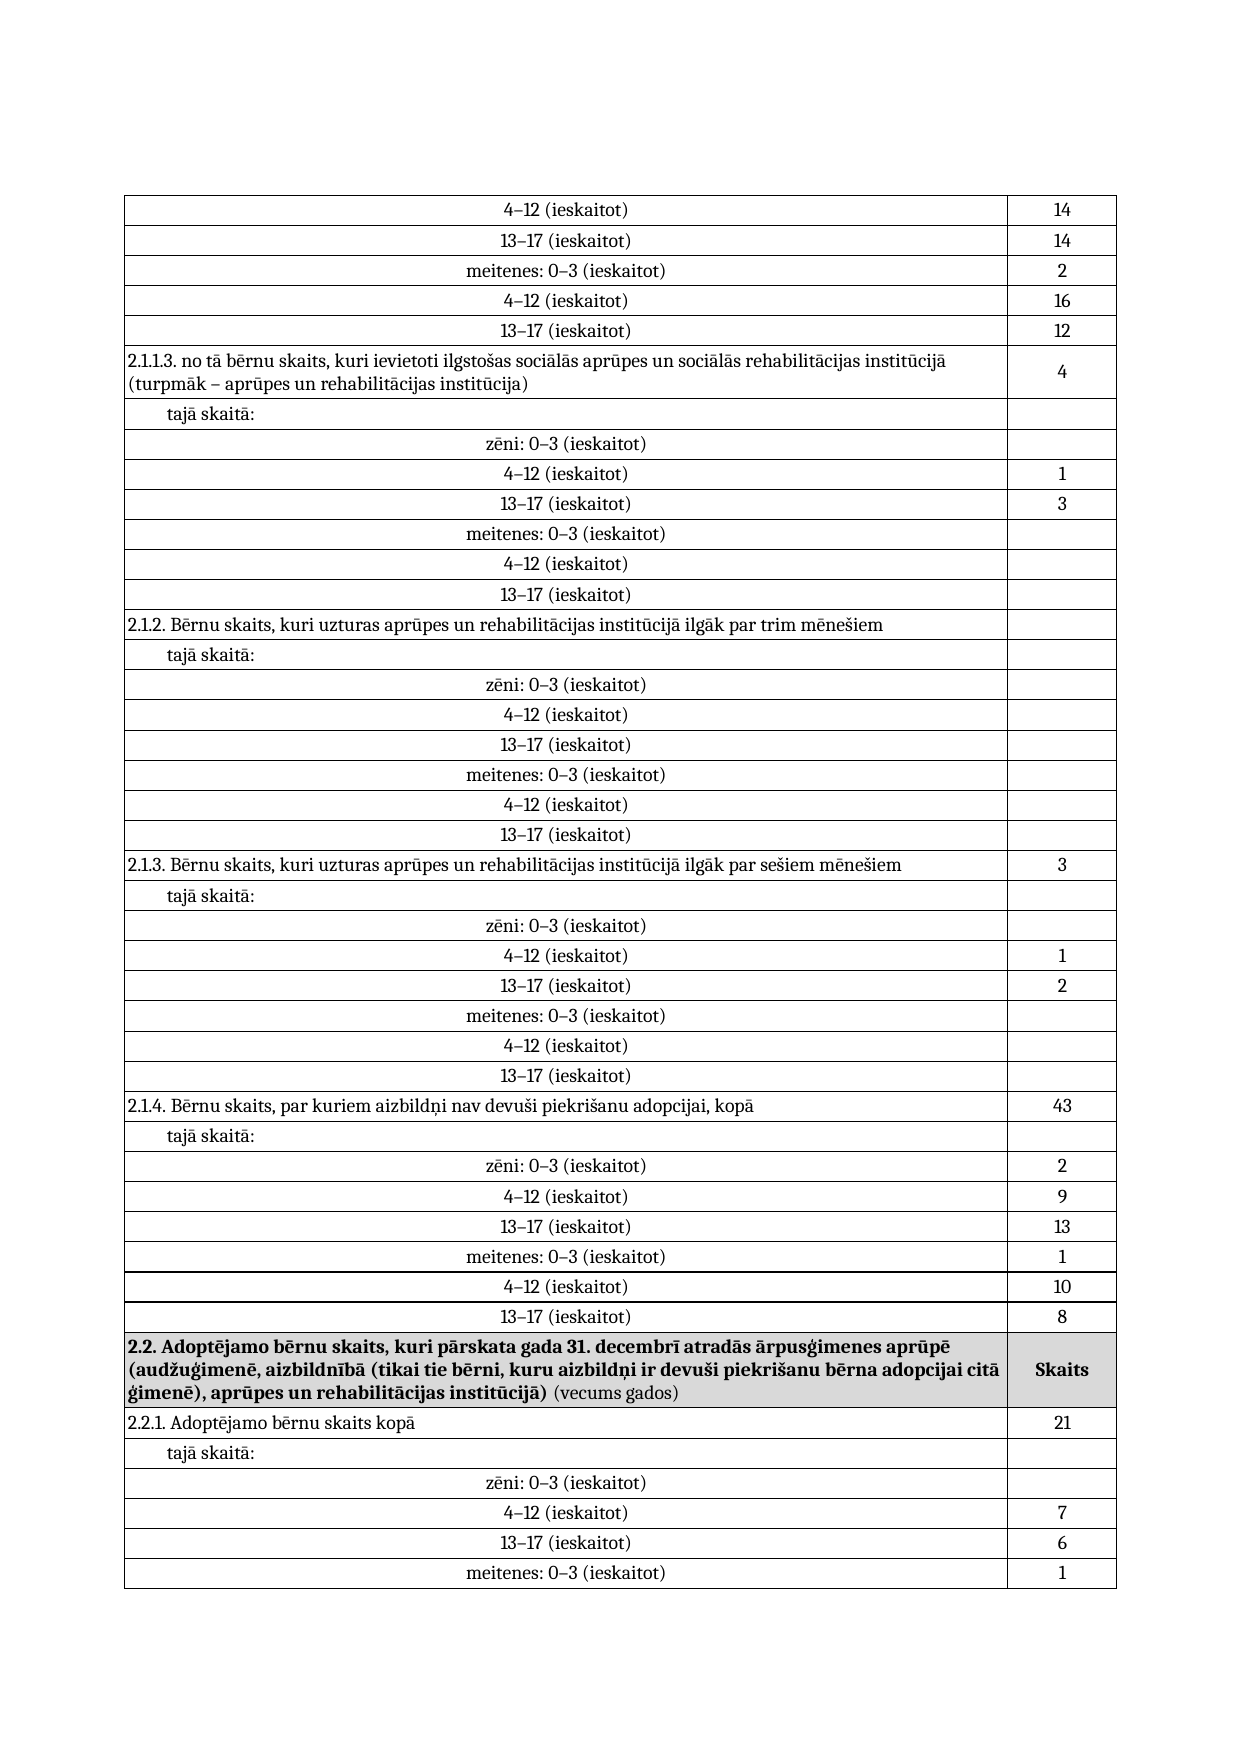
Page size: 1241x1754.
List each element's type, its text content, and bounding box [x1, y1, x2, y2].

table_cell 4–12 (ieskaitot) [125, 941, 1007, 970]
table_cell 13–17 (ieskaitot) [125, 1212, 1007, 1241]
table_cell Skaits [1008, 1333, 1116, 1407]
table_cell 1 [1008, 941, 1116, 970]
table_cell 13–17 (ieskaitot) [125, 1062, 1007, 1091]
table_cell 13–17 (ieskaitot) [125, 580, 1007, 609]
table_cell 12 [1008, 316, 1116, 345]
table_cell [1008, 1469, 1116, 1498]
table_cell 4–12 (ieskaitot) [125, 1499, 1007, 1528]
table_cell 1 [1008, 460, 1116, 489]
table_cell [1008, 520, 1116, 549]
table_cell [1008, 640, 1116, 669]
table_cell 4–12 (ieskaitot) [125, 460, 1007, 489]
table_cell 13–17 (ieskaitot) [125, 490, 1007, 519]
table_cell 9 [1008, 1182, 1116, 1211]
table_cell meitenes: 0–3 (ieskaitot) [125, 520, 1007, 549]
table_cell [1008, 1062, 1116, 1091]
table_cell tajā skaitā: [125, 640, 1007, 669]
table_cell 14 [1008, 226, 1116, 255]
table_cell 13–17 (ieskaitot) [125, 971, 1007, 1000]
table_cell 2.2. Adoptējamo bērnu skaits, kuri pārskata gada 31. decembrī atradās ārpusģimenes aprūpē (audžuģimenē, aizbildnībā (tikai tie bērni, kuru aizbildņi ir devuši piekrišanu bērna adopcijai citā ģimenē), aprūpes un rehabilitācijas institūcijā) (vecums gados) [125, 1333, 1007, 1407]
table_cell 7 [1008, 1499, 1116, 1528]
table_cell [1008, 610, 1116, 639]
table_cell [1008, 761, 1116, 790]
table_cell 4–12 (ieskaitot) [125, 196, 1007, 225]
table_cell 2.1.1.3. no tā bērnu skaits, kuri ievietoti ilgstošas sociālās aprūpes un sociālās rehabilitācijas institūcijā (turpmāk – aprūpes un rehabilitācijas institūcija) [125, 346, 1007, 398]
table_cell 4–12 (ieskaitot) [125, 791, 1007, 820]
table_cell [1008, 1001, 1116, 1031]
table_cell 13–17 (ieskaitot) [125, 316, 1007, 345]
table_cell zēni: 0–3 (ieskaitot) [125, 670, 1007, 699]
table_cell meitenes: 0–3 (ieskaitot) [125, 1001, 1007, 1031]
table_cell 1 [1008, 1242, 1116, 1271]
table_cell 21 [1008, 1408, 1116, 1437]
table_cell 13 [1008, 1212, 1116, 1241]
table_cell 13–17 (ieskaitot) [125, 1529, 1007, 1558]
table_cell zēni: 0–3 (ieskaitot) [125, 1469, 1007, 1498]
table_cell 2.1.4. Bērnu skaits, par kuriem aizbildņi nav devuši piekrišanu adopcijai, kopā [125, 1092, 1007, 1121]
table_cell [1008, 911, 1116, 940]
table_cell [1008, 1122, 1116, 1151]
table_cell meitenes: 0–3 (ieskaitot) [125, 256, 1007, 285]
table_cell [1008, 580, 1116, 609]
table_cell tajā skaitā: [125, 1439, 1007, 1467]
table_cell tajā skaitā: [125, 1122, 1007, 1151]
table_cell 1 [1008, 1559, 1116, 1588]
table_cell 4–12 (ieskaitot) [125, 286, 1007, 315]
table_cell 4–12 (ieskaitot) [125, 1032, 1007, 1061]
table_cell zēni: 0–3 (ieskaitot) [125, 1152, 1007, 1181]
table_cell 3 [1008, 851, 1116, 880]
table_cell 4–12 (ieskaitot) [125, 550, 1007, 579]
table_cell meitenes: 0–3 (ieskaitot) [125, 761, 1007, 790]
table_cell [1008, 1439, 1116, 1467]
table_cell 4–12 (ieskaitot) [125, 700, 1007, 729]
table_cell meitenes: 0–3 (ieskaitot) [125, 1559, 1007, 1588]
table_cell 2.1.2. Bērnu skaits, kuri uzturas aprūpes un rehabilitācijas institūcijā ilgāk par trim mēnešiem [125, 610, 1007, 639]
table_cell 2 [1008, 256, 1116, 285]
table_cell [1008, 791, 1116, 820]
table_cell 3 [1008, 490, 1116, 519]
table_cell 10 [1008, 1273, 1116, 1301]
table_cell 4–12 (ieskaitot) [125, 1182, 1007, 1211]
table_cell 2.1.3. Bērnu skaits, kuri uzturas aprūpes un rehabilitācijas institūcijā ilgāk par sešiem mēnešiem [125, 851, 1007, 880]
table_cell 2 [1008, 971, 1116, 1000]
table_cell [1008, 821, 1116, 850]
table_cell 13–17 (ieskaitot) [125, 226, 1007, 255]
table_cell [1008, 670, 1116, 699]
table_cell 13–17 (ieskaitot) [125, 1303, 1007, 1332]
table_cell [1008, 399, 1116, 428]
table_cell tajā skaitā: [125, 399, 1007, 428]
table_cell [1008, 430, 1116, 458]
table_cell [1008, 731, 1116, 759]
table_cell [1008, 550, 1116, 579]
table_cell 8 [1008, 1303, 1116, 1332]
table_cell 13–17 (ieskaitot) [125, 821, 1007, 850]
table_cell 6 [1008, 1529, 1116, 1558]
table_cell meitenes: 0–3 (ieskaitot) [125, 1242, 1007, 1271]
table_cell 43 [1008, 1092, 1116, 1121]
table_cell 13–17 (ieskaitot) [125, 731, 1007, 759]
table_cell zēni: 0–3 (ieskaitot) [125, 430, 1007, 458]
table_cell 4–12 (ieskaitot) [125, 1273, 1007, 1301]
table_cell 2.2.1. Adoptējamo bērnu skaits kopā [125, 1408, 1007, 1437]
table_cell 14 [1008, 196, 1116, 225]
table_cell [1008, 1032, 1116, 1061]
table_cell [1008, 700, 1116, 729]
table_cell 2 [1008, 1152, 1116, 1181]
table_cell 16 [1008, 286, 1116, 315]
table_cell zēni: 0–3 (ieskaitot) [125, 911, 1007, 940]
table_cell 4 [1008, 346, 1116, 398]
table_cell tajā skaitā: [125, 881, 1007, 910]
table_cell [1008, 881, 1116, 910]
